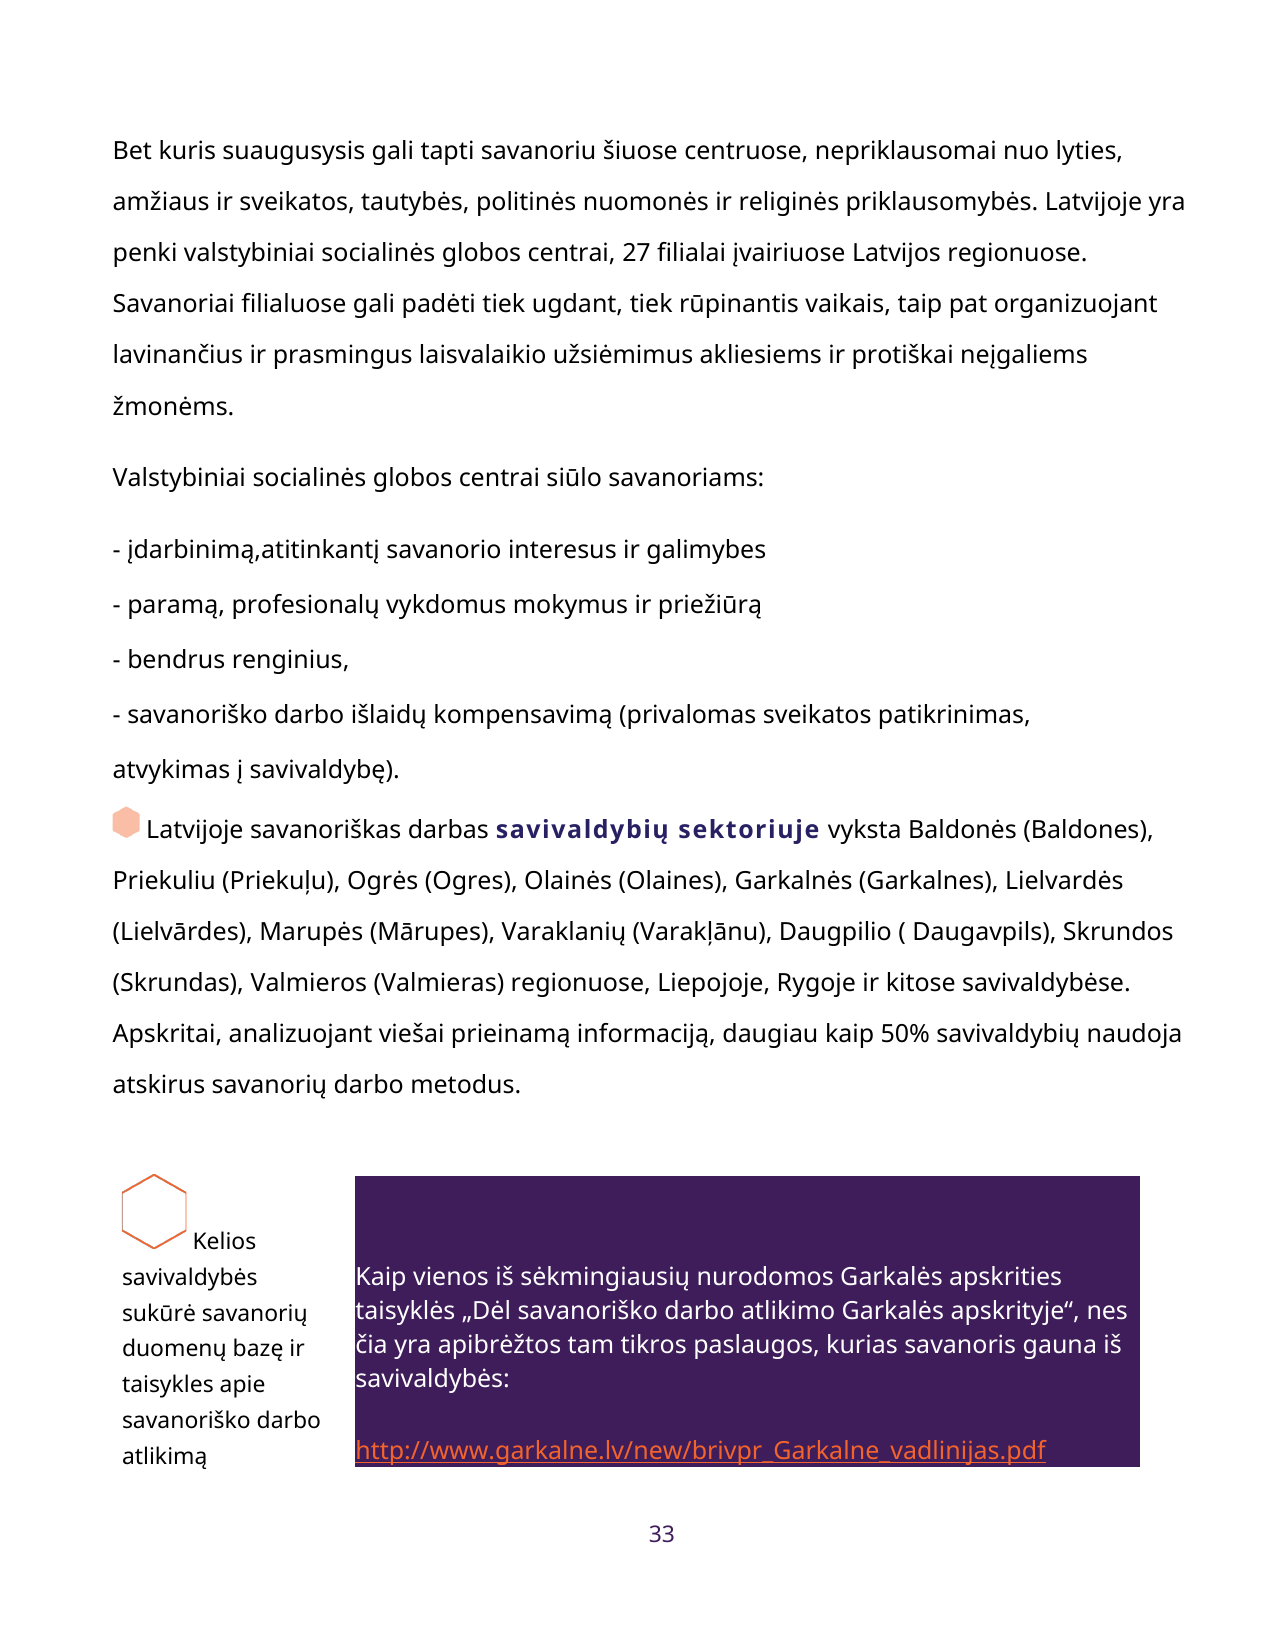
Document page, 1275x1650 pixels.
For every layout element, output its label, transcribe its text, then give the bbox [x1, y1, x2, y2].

text - savanoriško darbo išlaidų kompensavimą (privalomas sveikatos patikrinimas, [112, 697, 1211, 731]
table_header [344, 1138, 1151, 1471]
text - įdarbinimą,atitinkantį savanorio interesus ir galimybes [112, 532, 1211, 566]
text - paramą, profesionalų vykdomus mokymus ir priežiūrą [112, 587, 1211, 621]
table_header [111, 1138, 344, 1471]
text Bet kuris suaugusysis gali tapti savanoriu šiuose centruose, nepriklausomai nuo lyties, amžiaus ir sveikatos, tautybės, politinės nuomonės ir religinės priklausomybės. Latvijoje yra penki valstybiniai socialinės globos centrai, 27 filialai įvairiuose Latvijos regionuose. Savanoriai filialuose gali padėti tiek ugdant, tiek rūpinantis vaikais, taip pat organizuojant lavinančius ir prasmingus laisvalaikio užsiėmimus akliesiems ir protiškai neįgaliems žmonėms. [112, 133, 1211, 422]
text Valstybiniai socialinės globos centrai siūlo savanoriams: [112, 460, 1211, 494]
picture [121, 1174, 187, 1249]
text atvykimas į savivaldybę). [112, 751, 1211, 786]
text - bendrus renginius, [112, 642, 1211, 676]
picture [112, 806, 140, 838]
text Latvijoje savanoriškas darbas savivaldybių sektoriuje vyksta Baldonės (Baldones), Priekuliu (Priekuļu), Ogrės (Ogres), Olainės (Olaines), Garkalnės (Garkalnes), Lielvardės (Lielvārdes), Marupės (Mārupes), Varaklanių (Varakļānu), Daugpilio ( Daugavpils), Skrundos (Skrundas), Valmieros (Valmieras) regionuose, Liepojoje, Rygoje ir kitose savivaldybėse. Apskritai, analizuojant viešai prieinamą informaciją, daugiau kaip 50% savivaldybių naudoja atskirus savanorių darbo metodus. [112, 806, 1211, 1101]
